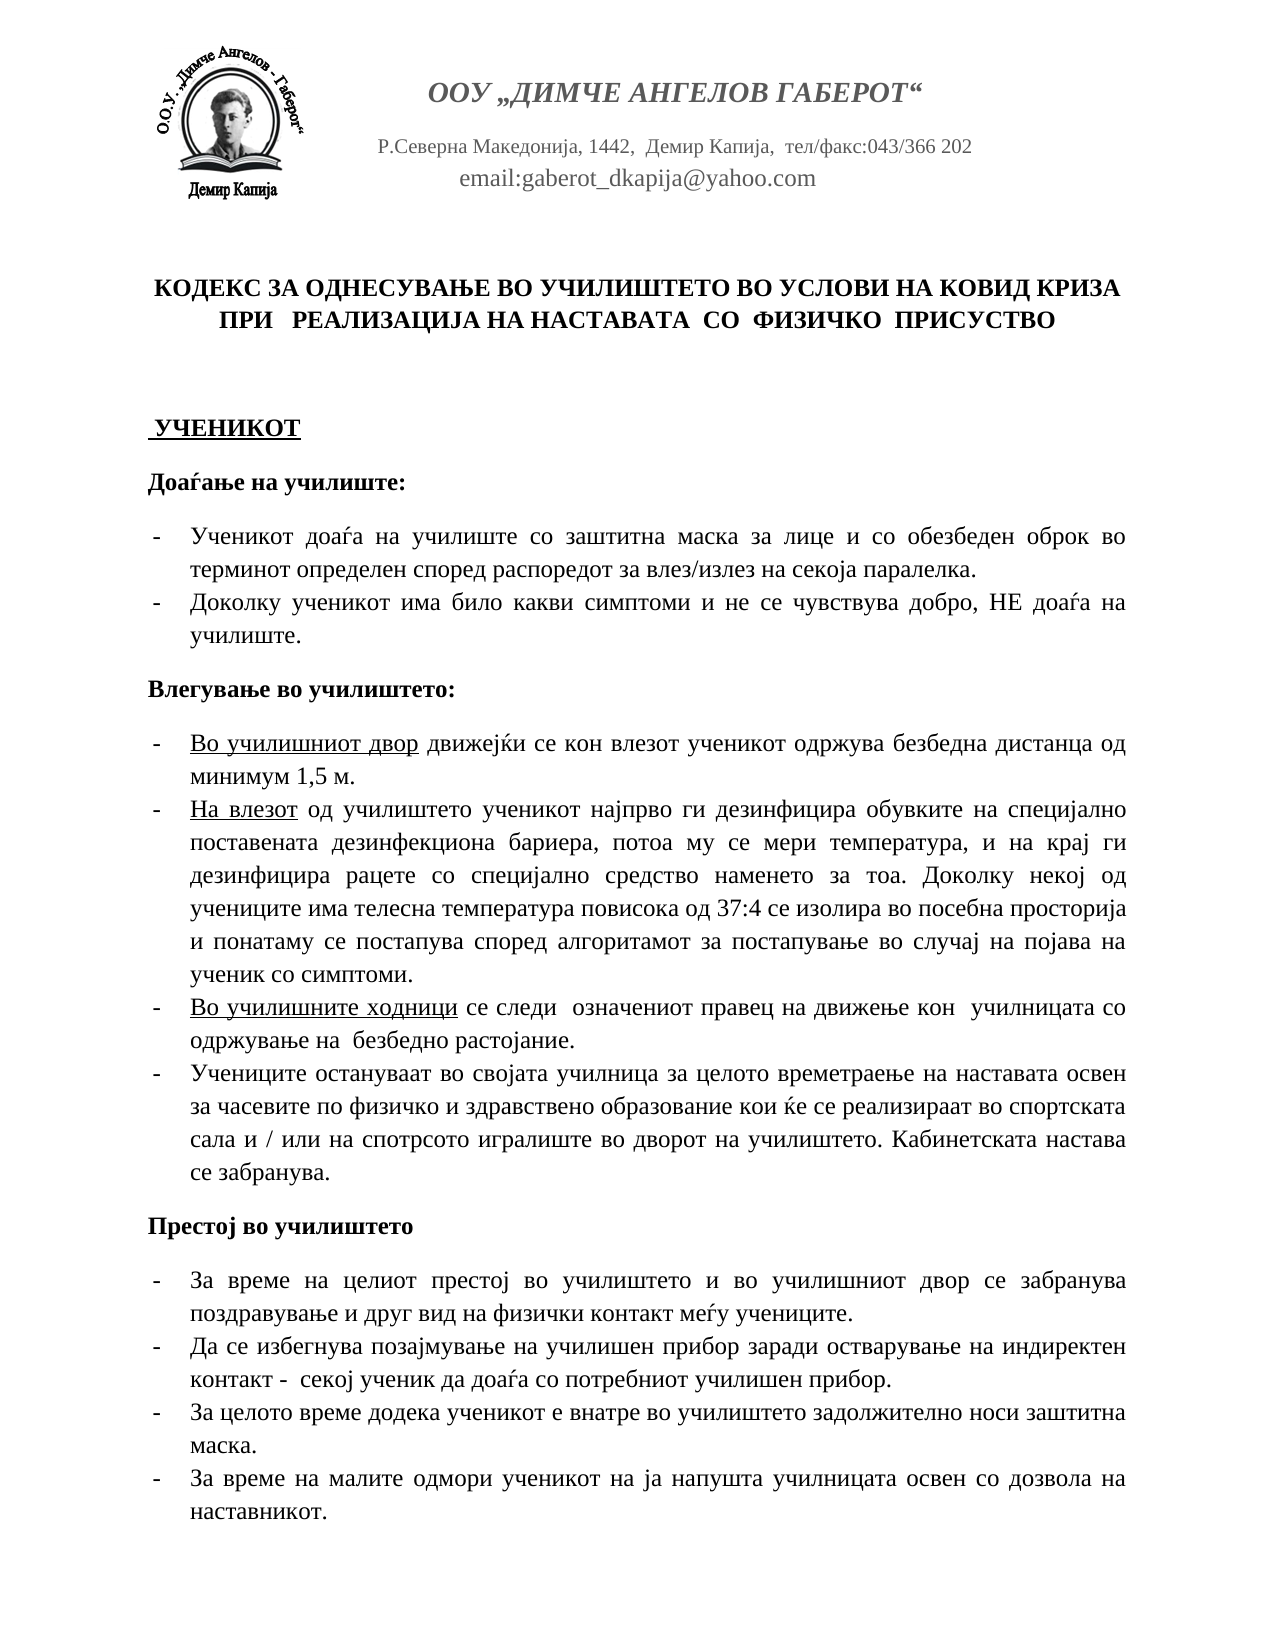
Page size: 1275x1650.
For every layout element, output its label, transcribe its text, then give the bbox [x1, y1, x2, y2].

list Доколку ученикот има било какви симптоми и не се чувствува добро, НЕ доаѓа на училиште. [152, 587, 1127, 649]
list Учениците остануваат во својата училница за целото времетраење на наставата освен за часевите по физичко и здравствено образование кои ќе се реализираат во спортската сала и / или на спотрсото игралиште во дворот на училиштето. Кабинетската настава се забранува. [152, 1058, 1127, 1186]
text Влегување во училиштето: [148, 674, 1127, 703]
picture [147, 37, 312, 207]
list Ученикот доаѓа на училиште со заштитна маска за лице и со обезбеден оброк во терминот определен според распоредот за влез/излез на секоја паралелка. [152, 521, 1127, 583]
list За време на малите одмори ученикот на ја напушта училницата освен со дозвола на наставникот. [152, 1463, 1127, 1525]
text Доаѓање на училиште: [148, 467, 1127, 496]
list Во училишниот двор движејќи се кон влезот ученикот одржува безбедна дистанца од минимум 1,5 м. [152, 728, 1127, 789]
text КОДЕКС ЗА ОДНЕСУВАЊЕ ВО УЧИЛИШТЕТО ВО УСЛОВИ НА КОВИД КРИЗА ПРИ РЕАЛИЗАЦИЈА НА НАСТАВАТА СО ФИЗИЧКО ПРИСУСТВО [148, 273, 1127, 334]
text УЧЕНИКОТ [148, 413, 1127, 442]
list Во училишните ходници се следи означениот правец на движење кон училницата со одржување на безбедно растојание. [152, 992, 1127, 1054]
list За целото време додека ученикот е внатре во училиштето задолжително носи заштитна маска. [152, 1397, 1127, 1459]
text Престој во училиштето [148, 1211, 1127, 1240]
list Да се избегнува позајмување на училишен прибор заради остварување на индиректен контакт - секој ученик да доаѓа со потребниот училишен прибор. [152, 1331, 1127, 1393]
list На влезот од училиштето ученикот најпрво ги дезинфицира обувките на специјално поставената дезинфекциона бариера, потоа му се мери температура, и на крај ги дезинфицира рацете со специјално средство наменето за тоа. Доколку некој од учениците има телесна температура повисока од 37:4 се изолира во посебна просторија и понатаму се постапува според алгоритамот за постапување во случај на појава на ученик со симптоми. [152, 794, 1127, 988]
list За време на целиот престој во училиштето и во училишниот двор се забранува поздравување и друг вид на физички контакт меѓу учениците. [152, 1265, 1127, 1327]
